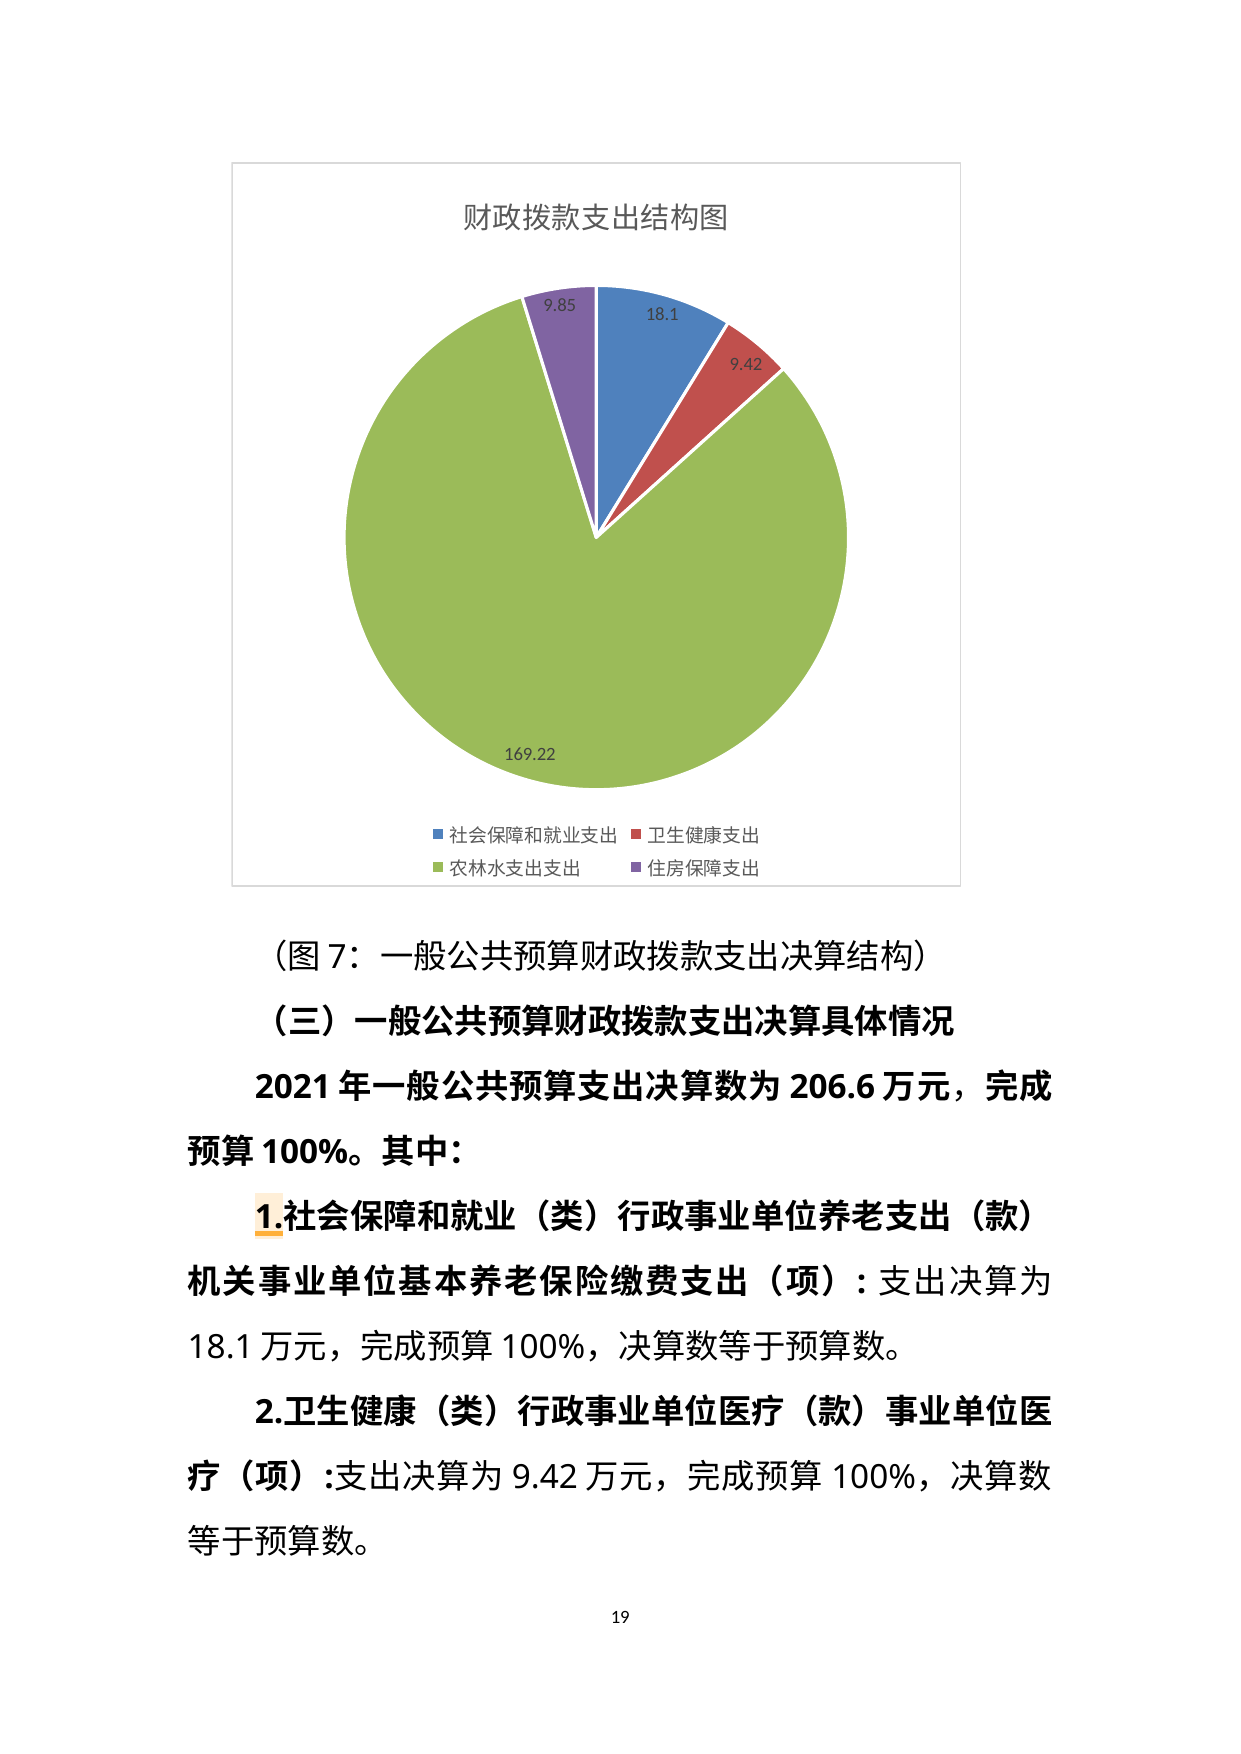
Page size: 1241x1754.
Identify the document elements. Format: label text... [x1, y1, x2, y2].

text （图7：一般公共预算财政拨款支出决算结构） [187, 922, 1053, 987]
text （三）一般公共预算财政拨款支出决算具体情况 [187, 987, 1053, 1052]
text 2021年一般公共预算支出决算数为206.6万元，完成预算100%。其中： [187, 1052, 1053, 1182]
text 2.卫生健康（类）行政事业单位医疗（款）事业单位医疗（项）:支出决算为9.42万元，完成预算100%，决算数等于预算数。 [187, 1377, 1053, 1572]
text 1.社会保障和就业（类）行政事业单位养老支出（款） 机关事业单位基本养老保险缴费支出（项）: 支出决算为18.1万元，完成预算100%，决算数等于预算数。 [187, 1182, 1053, 1377]
